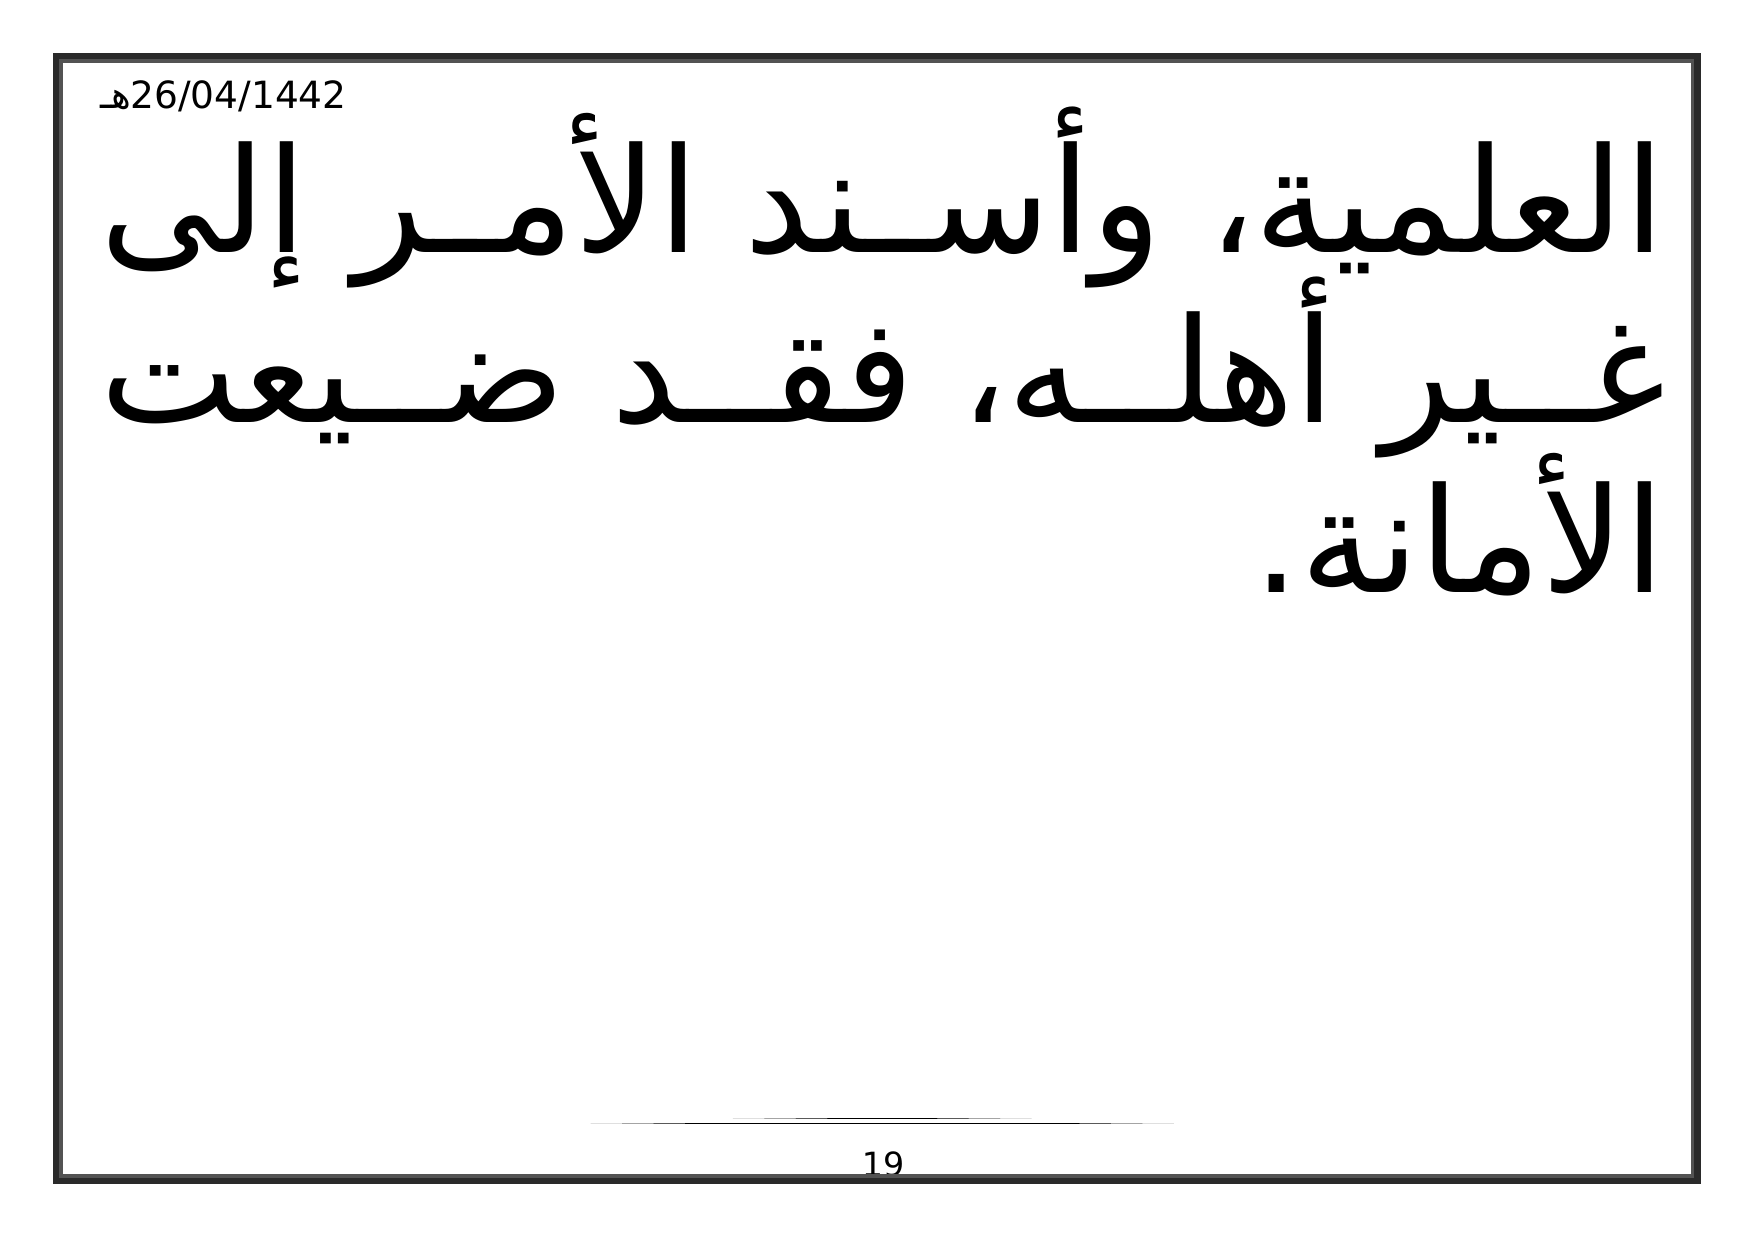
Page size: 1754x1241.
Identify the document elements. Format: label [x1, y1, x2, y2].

text [100, 117, 1665, 627]
